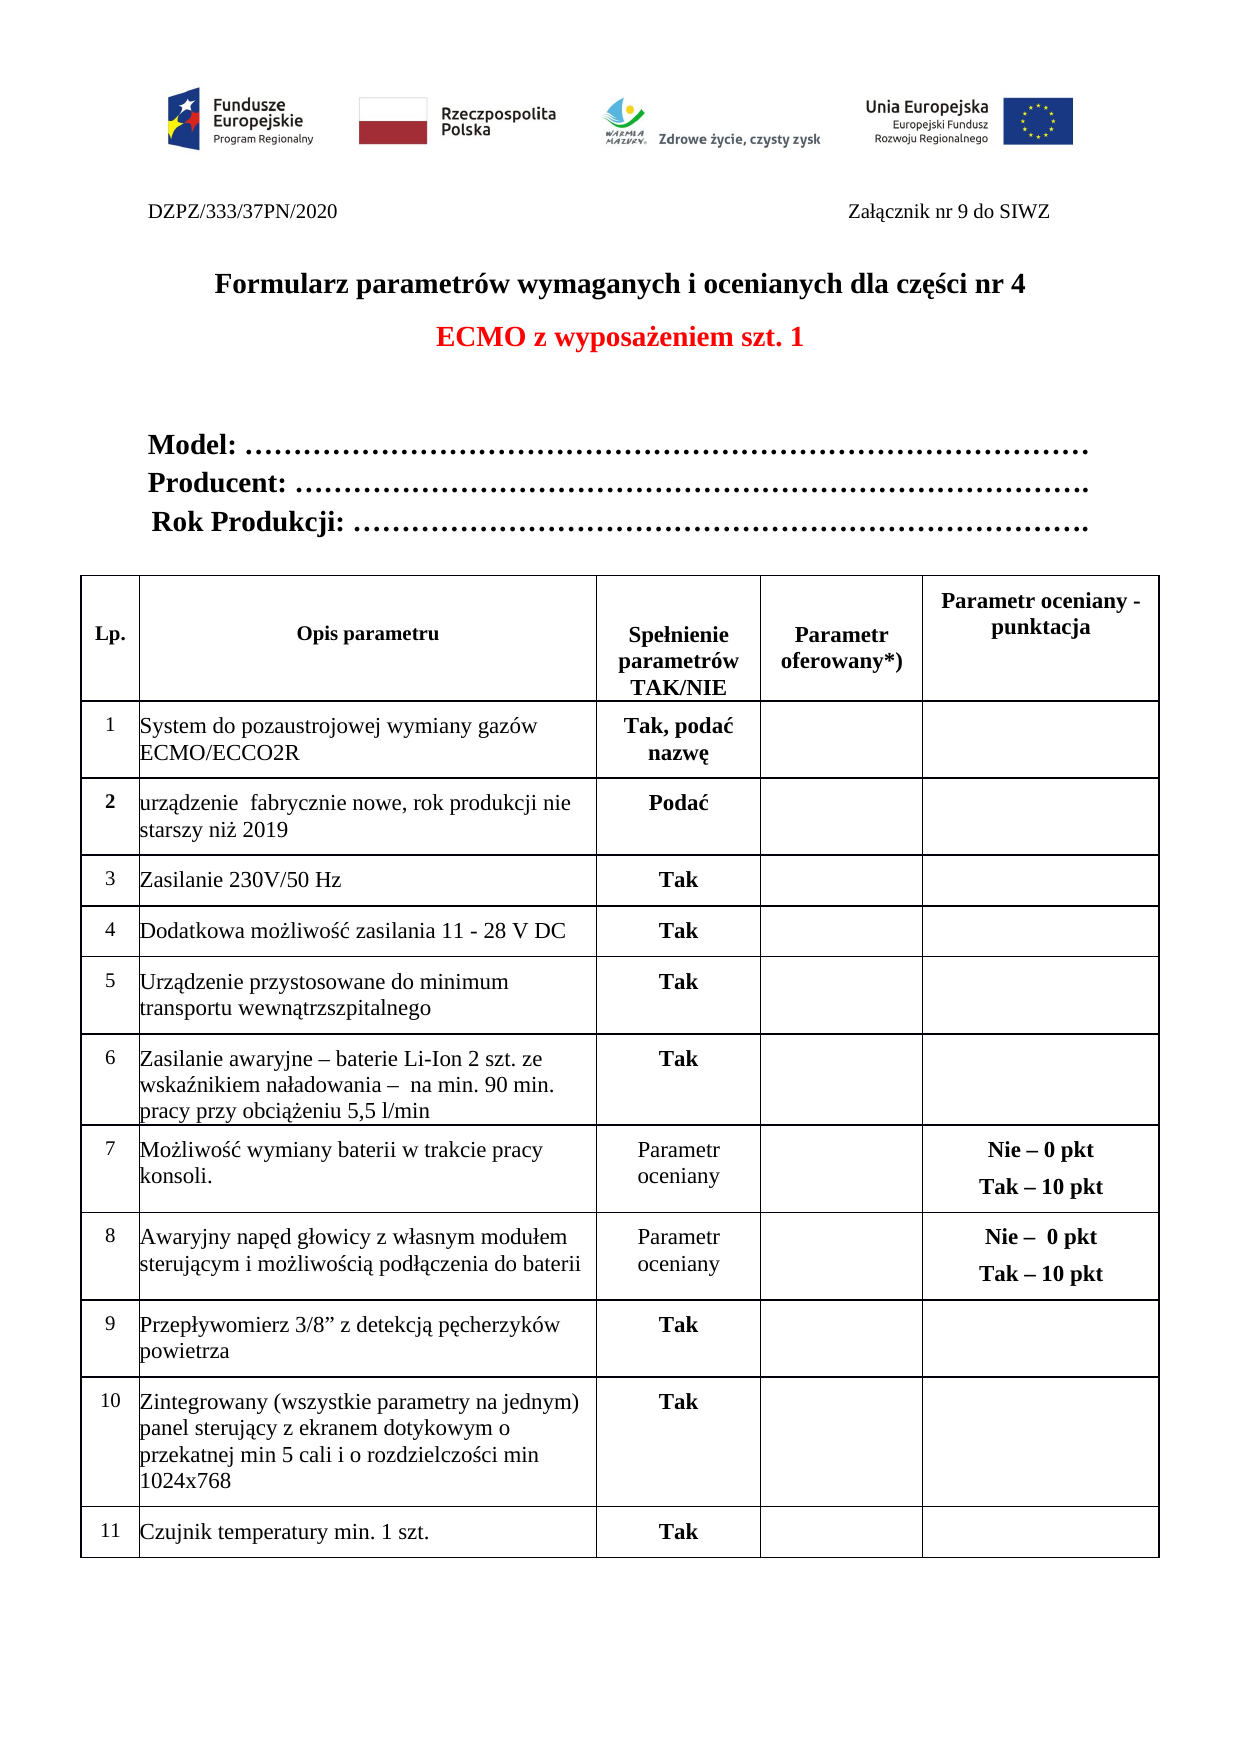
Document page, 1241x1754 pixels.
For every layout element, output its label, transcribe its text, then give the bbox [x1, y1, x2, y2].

table_cell [923, 1507, 1158, 1557]
table_cell [761, 1507, 922, 1557]
table_cell 11 [82, 1507, 139, 1557]
table_cell 5 [82, 957, 139, 1033]
table_cell Przepływomierz 3/8” z detekcją pęcherzyków powietrza [140, 1301, 596, 1376]
table_cell Tak [597, 1507, 760, 1557]
table_cell [761, 779, 922, 854]
table_header Spełnienie parametrów TAK/NIE [597, 576, 760, 700]
table_cell [761, 1301, 922, 1376]
table_header Parametr oferowany*) [761, 576, 922, 700]
table_cell Tak [597, 856, 760, 905]
table_cell [923, 957, 1158, 1033]
table_cell [761, 1126, 922, 1211]
table_cell Zintegrowany (wszystkie parametry na jednym) panel sterujący z ekranem dotykowym o przekatnej min 5 cali i o rozdzielczości min 1024x768 [140, 1378, 596, 1506]
table_cell 2 [82, 779, 139, 854]
table_cell 4 [82, 907, 139, 956]
table_header Parametr oceniany - punktacja [923, 576, 1158, 700]
table_cell [761, 957, 922, 1033]
table_cell Podać [597, 779, 760, 854]
table_cell Dodatkowa możliwość zasilania 11 - 28 V DC [140, 907, 596, 956]
table_cell [923, 779, 1158, 854]
table_cell [761, 1378, 922, 1506]
table_cell Tak, podać nazwę [597, 702, 760, 777]
text ECMO z wyposażeniem szt. 1 [148, 319, 1093, 352]
table_cell Tak [597, 907, 760, 956]
table_cell Parametr oceniany [597, 1213, 760, 1299]
table_cell Zasilanie 230V/50 Hz [140, 856, 596, 905]
table_cell Tak [597, 1301, 760, 1376]
table_cell 1 [82, 702, 139, 777]
table_cell [923, 1378, 1158, 1506]
picture [147, 73, 1093, 165]
table_cell [923, 856, 1158, 905]
table_cell Zasilanie awaryjne – baterie Li-Ion 2 szt. ze wskaźnikiem naładowania – na min. 90 min. pracy przy obciążeniu 5,5 l/min [140, 1035, 596, 1124]
table_cell [761, 1035, 922, 1124]
table_cell [761, 856, 922, 905]
table_cell [761, 1213, 922, 1299]
text Model: …………………………………………………………………………… [148, 427, 1093, 460]
table_cell 9 [82, 1301, 139, 1376]
table_cell 3 [82, 856, 139, 905]
table_cell [923, 907, 1158, 956]
text DZPZ/333/37PN/2020 Załącznik nr 9 do SIWZ [148, 199, 1093, 223]
table_cell 6 [82, 1035, 139, 1124]
table_cell System do pozaustrojowej wymiany gazów ECMO/ECCO2R [140, 702, 596, 777]
table_cell Nie – 0 pkt Tak – 10 pkt [923, 1126, 1158, 1211]
table_cell [761, 907, 922, 956]
table_cell urządzenie fabrycznie nowe, rok produkcji nie starszy niż 2019 [140, 779, 596, 854]
table_cell [923, 1035, 1158, 1124]
table_header Opis parametru [140, 576, 596, 700]
table_cell Tak [597, 1035, 760, 1124]
table_cell Nie – 0 pkt Tak – 10 pkt [923, 1213, 1158, 1299]
text Rok Produkcji: …………………………………………………………………. [148, 504, 1093, 537]
table_cell 10 [82, 1378, 139, 1506]
text Formularz parametrów wymaganych i ocenianych dla części nr 4 [148, 266, 1093, 300]
table_cell Czujnik temperatury min. 1 szt. [140, 1507, 596, 1557]
table_cell Możliwość wymiany baterii w trakcie pracy konsoli. [140, 1126, 596, 1211]
table_header Lp. [82, 576, 139, 700]
table_cell [761, 702, 922, 777]
table_cell Awaryjny napęd głowicy z własnym modułem sterującym i możliwością podłączenia do baterii [140, 1213, 596, 1299]
table_cell Parametr oceniany [597, 1126, 760, 1211]
table_cell Tak [597, 1378, 760, 1506]
table_cell 8 [82, 1213, 139, 1299]
table_cell Urządzenie przystosowane do minimum transportu wewnątrzszpitalnego [140, 957, 596, 1033]
table_cell [923, 702, 1158, 777]
text Producent: ………………………………………………………………………. [148, 465, 1093, 499]
table_cell [923, 1301, 1158, 1376]
table_cell Tak [597, 957, 760, 1033]
table_cell 7 [82, 1126, 139, 1211]
